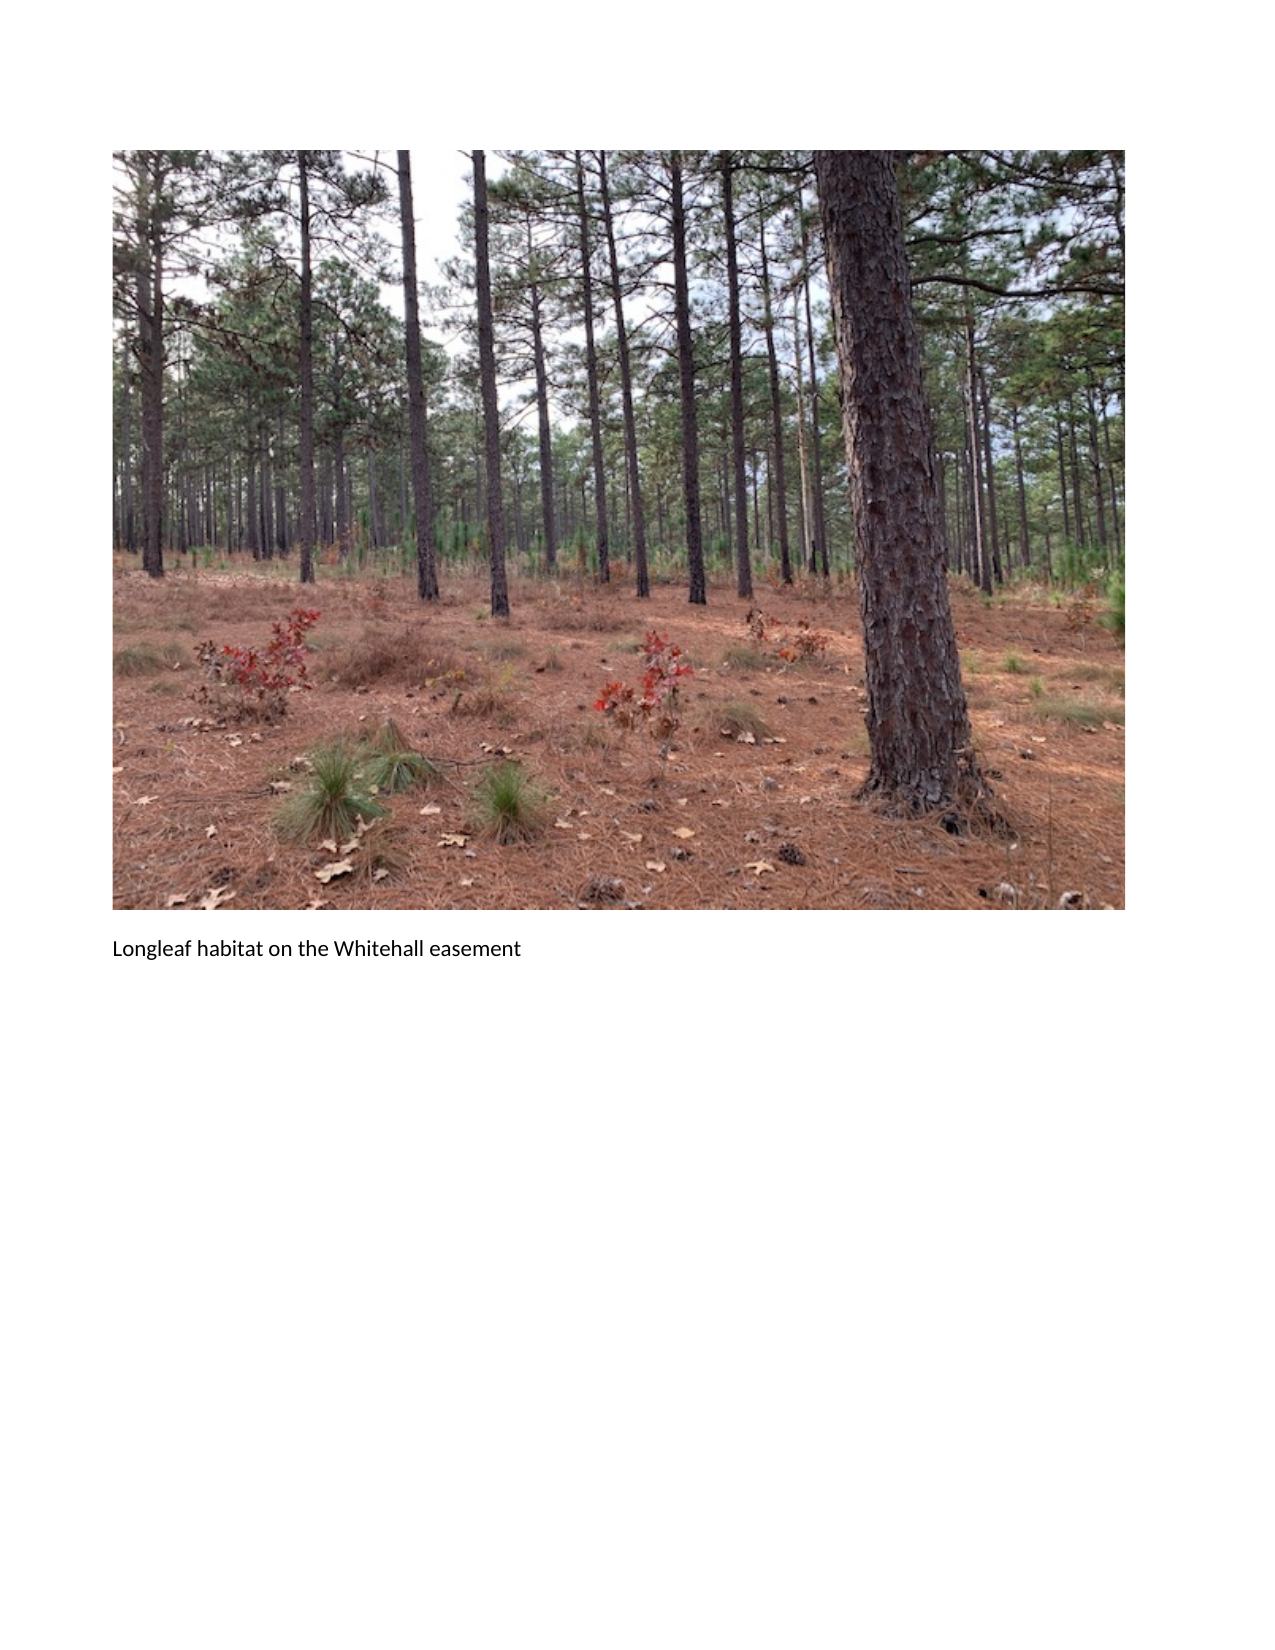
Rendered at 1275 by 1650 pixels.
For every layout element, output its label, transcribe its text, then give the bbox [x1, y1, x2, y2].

text Longleaf habitat on the Whitehall easement [112, 934, 1125, 962]
picture [112, 150, 1125, 910]
